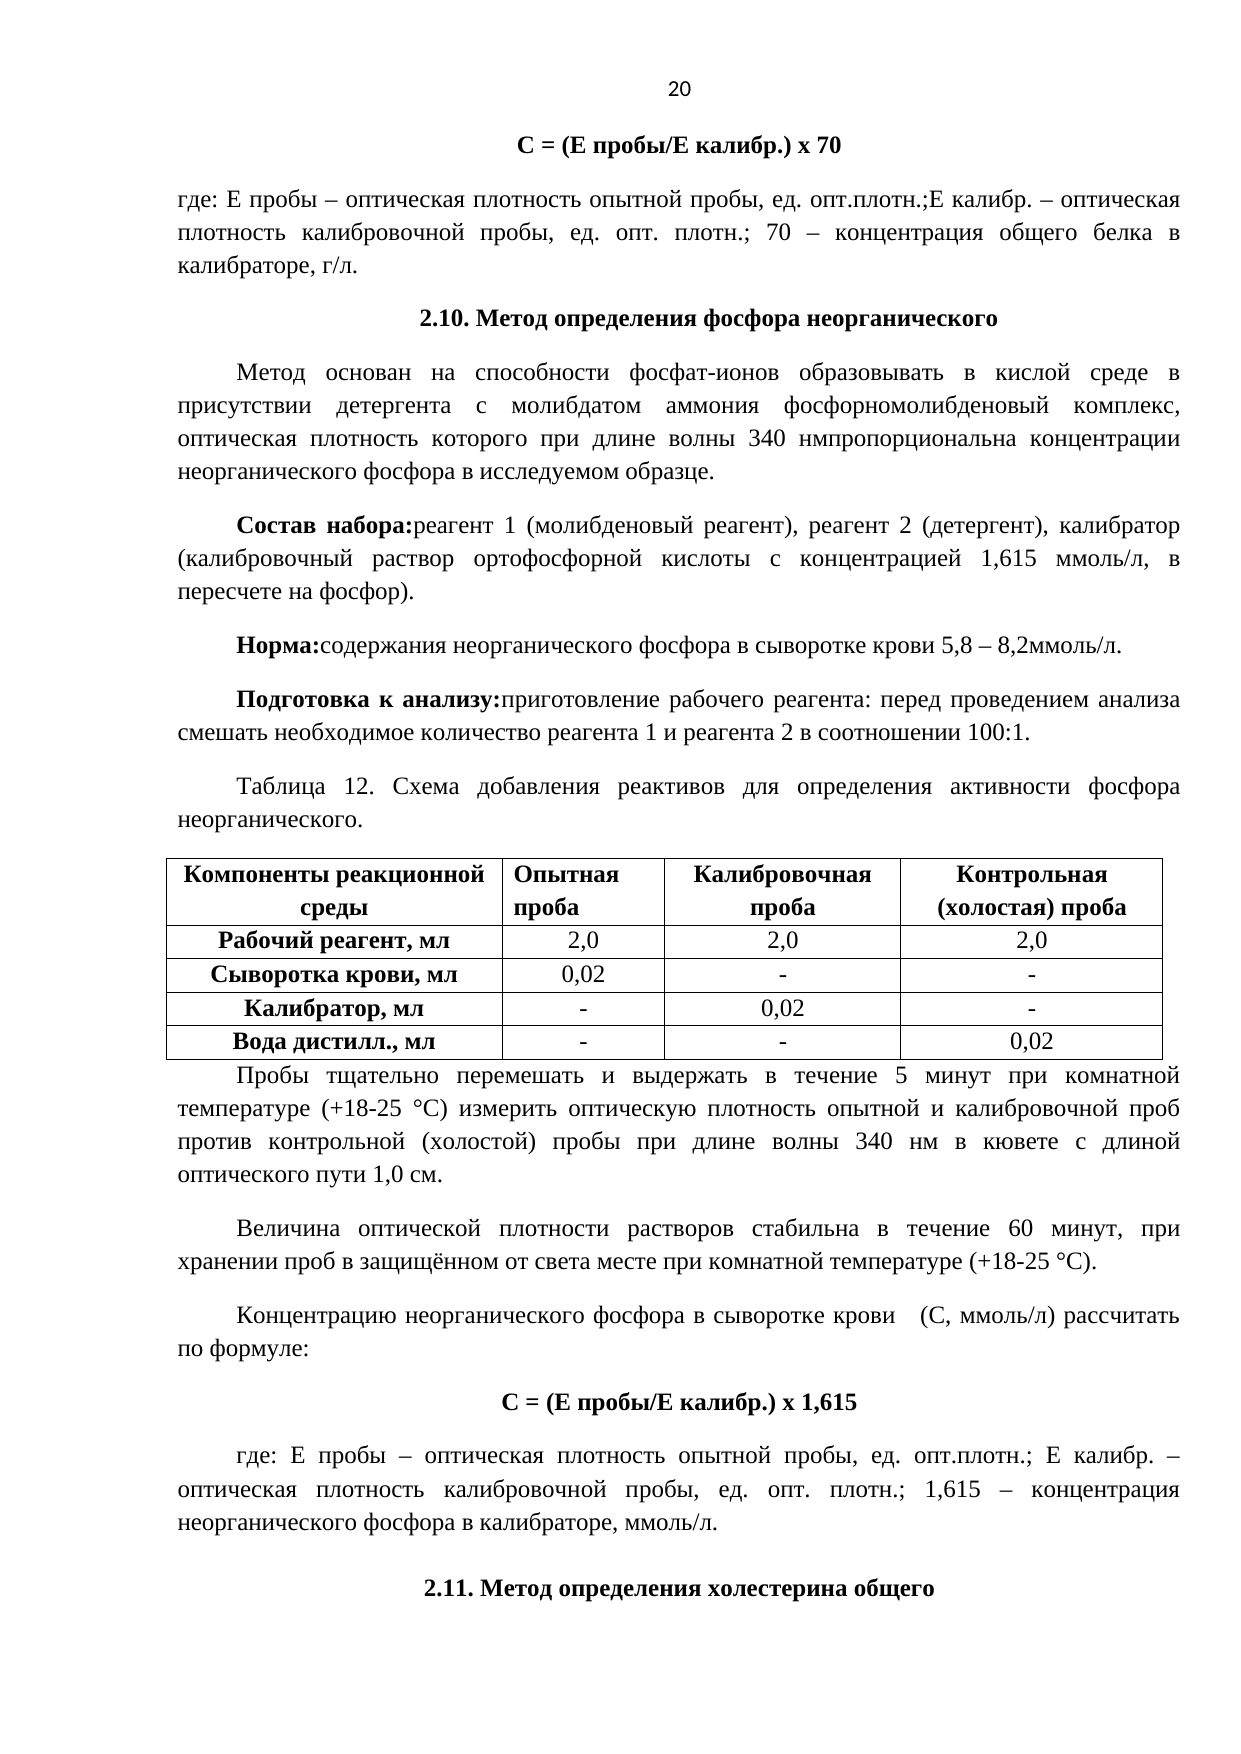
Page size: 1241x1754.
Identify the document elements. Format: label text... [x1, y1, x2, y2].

text где: Е пробы – оптическая плотность опытной пробы, ед. опт.плотн.; Е калибр. – оптическая плотность калибровочной пробы, ед. опт. плотн.; 1,615 – концентрация неорганического фосфора в калибраторе, ммоль/л. [177, 1441, 1181, 1535]
table_cell - [665, 959, 900, 992]
table_cell - [901, 959, 1162, 992]
text Подготовка к анализу:приготовление рабочего реагента: перед проведением анализа смешать необходимое количество реагента 1 и реагента 2 в соотношении 100:1. [177, 684, 1181, 746]
table_cell - [503, 993, 664, 1025]
table_cell - [665, 1026, 900, 1059]
text С = (Е пробы/Е калибр.) х 70 [177, 130, 1181, 158]
table_cell 2,0 [503, 926, 664, 958]
text Метод основан на способности фосфат-ионов образовывать в кислой среде в присутствии детергента с молибдатом аммония фосфорномолибденовый комплекс, оптическая плотность которого при длине волны 340 нмпропорциональна концентрации неорганического фосфора в исследуемом образце. [177, 357, 1181, 485]
table_cell - [901, 993, 1162, 1025]
text Величина оптической плотности растворов стабильна в течение 60 минут, при хранении проб в защищённом от света месте при комнатной температуре (+18-25 °С). [177, 1213, 1181, 1275]
text 2.10. Метод определения фосфора неорганического [177, 303, 1181, 332]
table_header Контрольная (холостая) проба [901, 859, 1162, 924]
table_cell - [503, 1026, 664, 1059]
table_cell 0,02 [665, 993, 900, 1025]
table_cell Сыворотка крови, мл [167, 959, 502, 992]
table_cell Калибратор, мл [167, 993, 502, 1025]
table_cell Вода дистилл., мл [167, 1026, 502, 1059]
text где: Е пробы – оптическая плотность опытной пробы, ед. опт.плотн.;Е калибр. – оптическая плотность калибровочной пробы, ед. опт. плотн.; 70 – концентрация общего белка в калибраторе, г/л. [177, 184, 1181, 278]
text Таблица 12. Схема добавления реактивов для определения активности фосфора неорганического. [177, 771, 1181, 833]
text Норма:содержания неорганического фосфора в сыворотке крови 5,8 – 8,2ммоль/л. [177, 630, 1181, 659]
table_cell Рабочий реагент, мл [167, 926, 502, 958]
text Концентрацию неорганического фосфора в сыворотке крови (С, ммоль/л) рассчитать по формуле: [177, 1300, 1181, 1362]
text Пробы тщательно перемешать и выдержать в течение 5 минут при комнатной температуре (+18-25 °С) измерить оптическую плотность опытной и калибровочной проб против контрольной (холостой) пробы при длине волны 340 нм в кювете с длиной оптического пути 1,0 см. [177, 1060, 1181, 1188]
table_cell 2,0 [901, 926, 1162, 958]
table_header Калибровочная проба [665, 859, 900, 924]
table_header Компоненты реакционной среды [167, 859, 502, 924]
table_cell 0,02 [503, 959, 664, 992]
table_cell 0,02 [901, 1026, 1162, 1059]
text С = (Е пробы/Е калибр.) х 1,615 [177, 1387, 1181, 1416]
text 2.11. Метод определения холестерина общего [177, 1573, 1181, 1601]
text Состав набора:реагент 1 (молибденовый реагент), реагент 2 (детергент), калибратор (калибровочный раствор ортофосфорной кислоты с концентрацией 1,615 ммоль/л, в пересчете на фосфор). [177, 510, 1181, 605]
table_header Опытная проба [503, 859, 664, 924]
table_cell 2,0 [665, 926, 900, 958]
